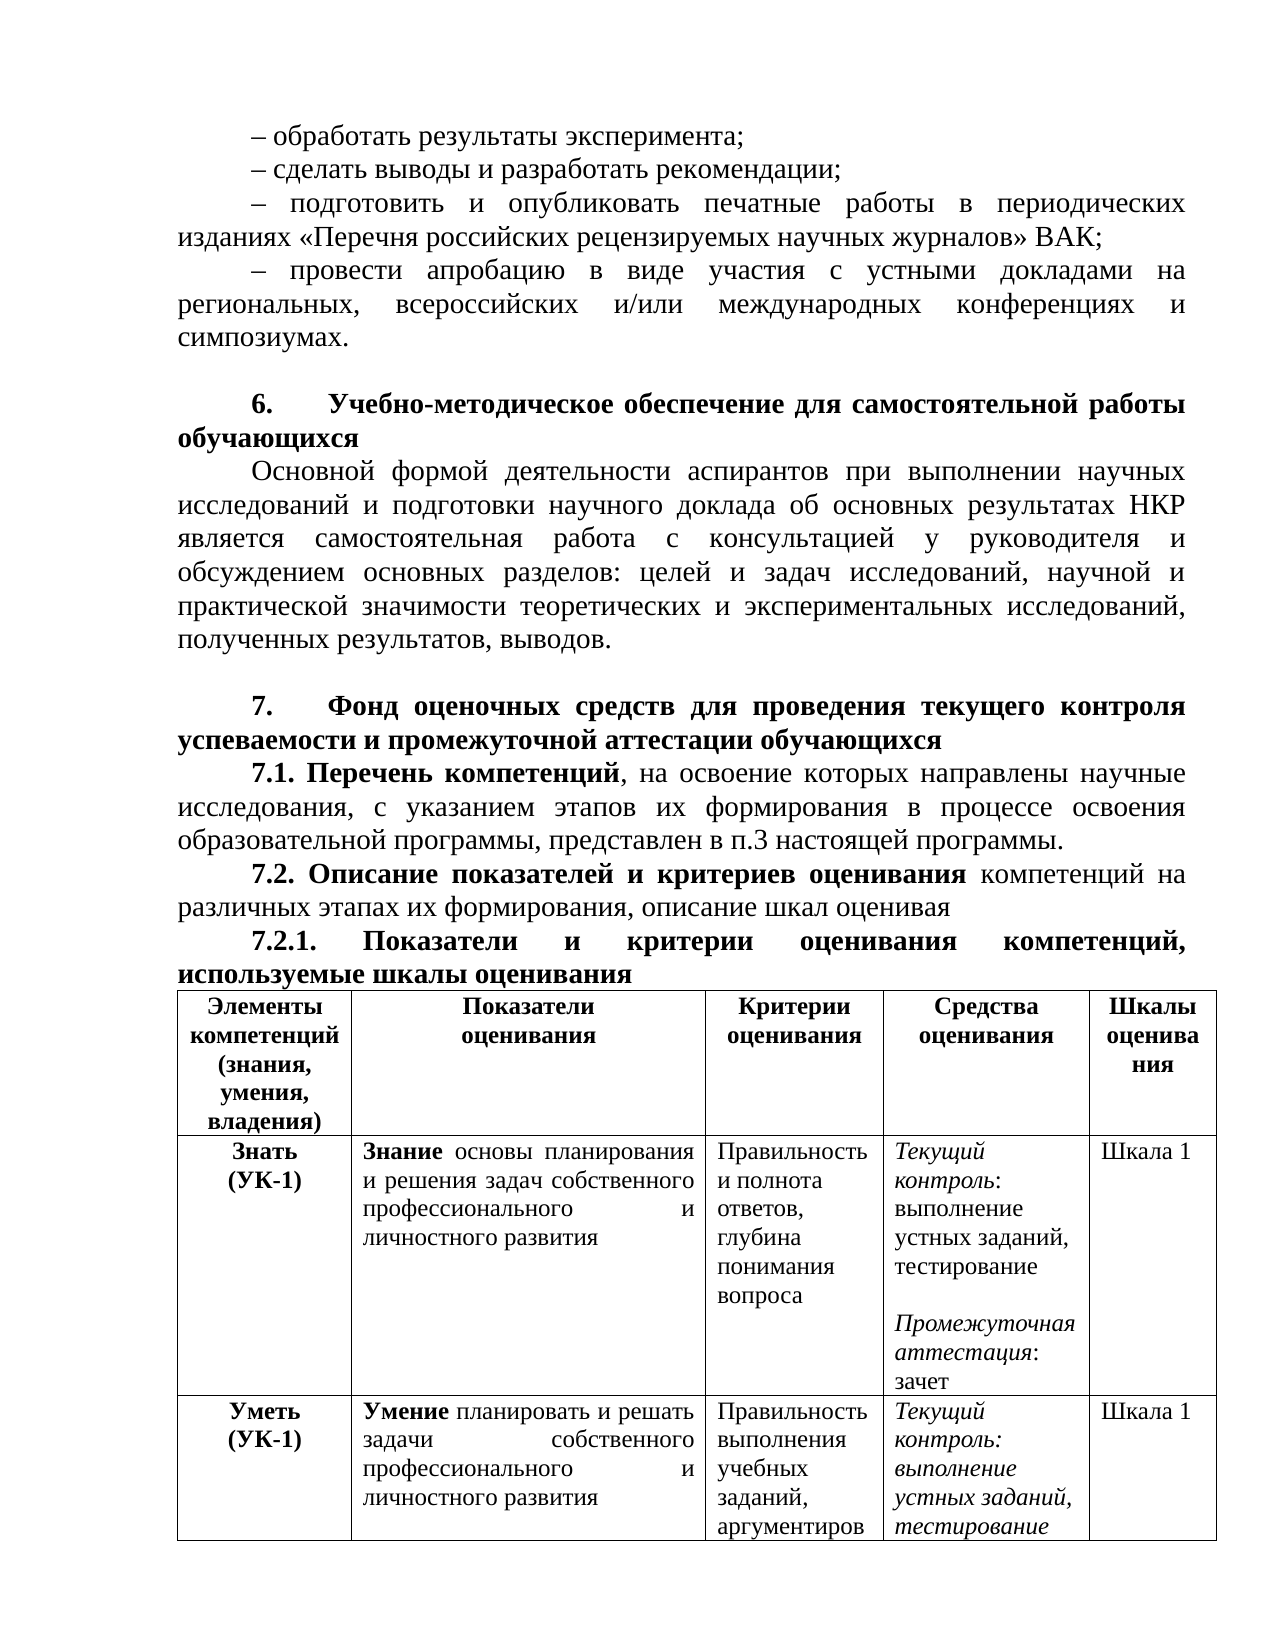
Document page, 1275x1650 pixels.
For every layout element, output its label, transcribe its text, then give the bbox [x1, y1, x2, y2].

text Основной формой деятельности аспирантов при выполнении научных исследований и подготовки научного доклада об основных результатах НКР является самостоятельная работа с консультацией у руководителя и обсуждением основных разделов: целей и задач исследований, научной и практической значимости теоретических и экспериментальных исследований, полученных результатов, выводов. [177, 453, 1186, 655]
text 7.2. Описание показателей и критериев оценивания компетенций на различных этапах их формирования, описание шкал оценивая [177, 856, 1186, 923]
table_cell Знание основы планирования и решения задач собственного профессионального и личностного развития [352, 1136, 705, 1395]
table_cell Уметь (УК-1) [178, 1396, 351, 1539]
list Фонд оценочных средств для проведения текущего контроля успеваемости и промежуточной аттестации обучающихся [177, 688, 1186, 755]
table_cell Правильность и полнота ответов, глубина понимания вопроса [706, 1136, 883, 1395]
table_cell Шкала 1 [1090, 1136, 1216, 1395]
text – обработать результаты эксперимента; [177, 118, 1186, 152]
table_cell Шкала 1 [1090, 1396, 1216, 1539]
table_header Показатели оценивания [352, 991, 705, 1135]
text – подготовить и опубликовать печатные работы в периодических изданиях «Перечня российских рецензируемых научных журналов» ВАК; [177, 185, 1186, 252]
text – провести апробацию в виде участия с устными докладами на региональных, всероссийских и/или международных конференциях и симпозиумах. [177, 252, 1186, 353]
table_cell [352, 1396, 705, 1539]
table_header Средства оценивания [884, 991, 1089, 1135]
table_cell Текущий контроль: выполнение устных заданий, тестирование Промежуточная аттестация: зачет [884, 1136, 1089, 1395]
table_header Шкалы оценивания [1090, 991, 1216, 1135]
list Учебно-методическое обеспечение для самостоятельной работы обучающихся [177, 386, 1186, 453]
table_cell Знать (УК-1) [178, 1136, 351, 1395]
text 7.2.1. Показатели и критерии оценивания компетенций, используемые шкалы оценивания [177, 923, 1186, 990]
table_header Элементы компетенций (знания, умения, владения) [178, 991, 351, 1135]
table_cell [706, 1396, 883, 1539]
text – сделать выводы и разработать рекомендации; [177, 152, 1186, 185]
table_header Критерии оценивания [706, 991, 883, 1135]
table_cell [884, 1396, 1089, 1539]
text 7.1. Перечень компетенций, на освоение которых направлены научные исследования, с указанием этапов их формирования в процессе освоения образовательной программы, представлен в п.3 настоящей программы. [177, 755, 1186, 856]
